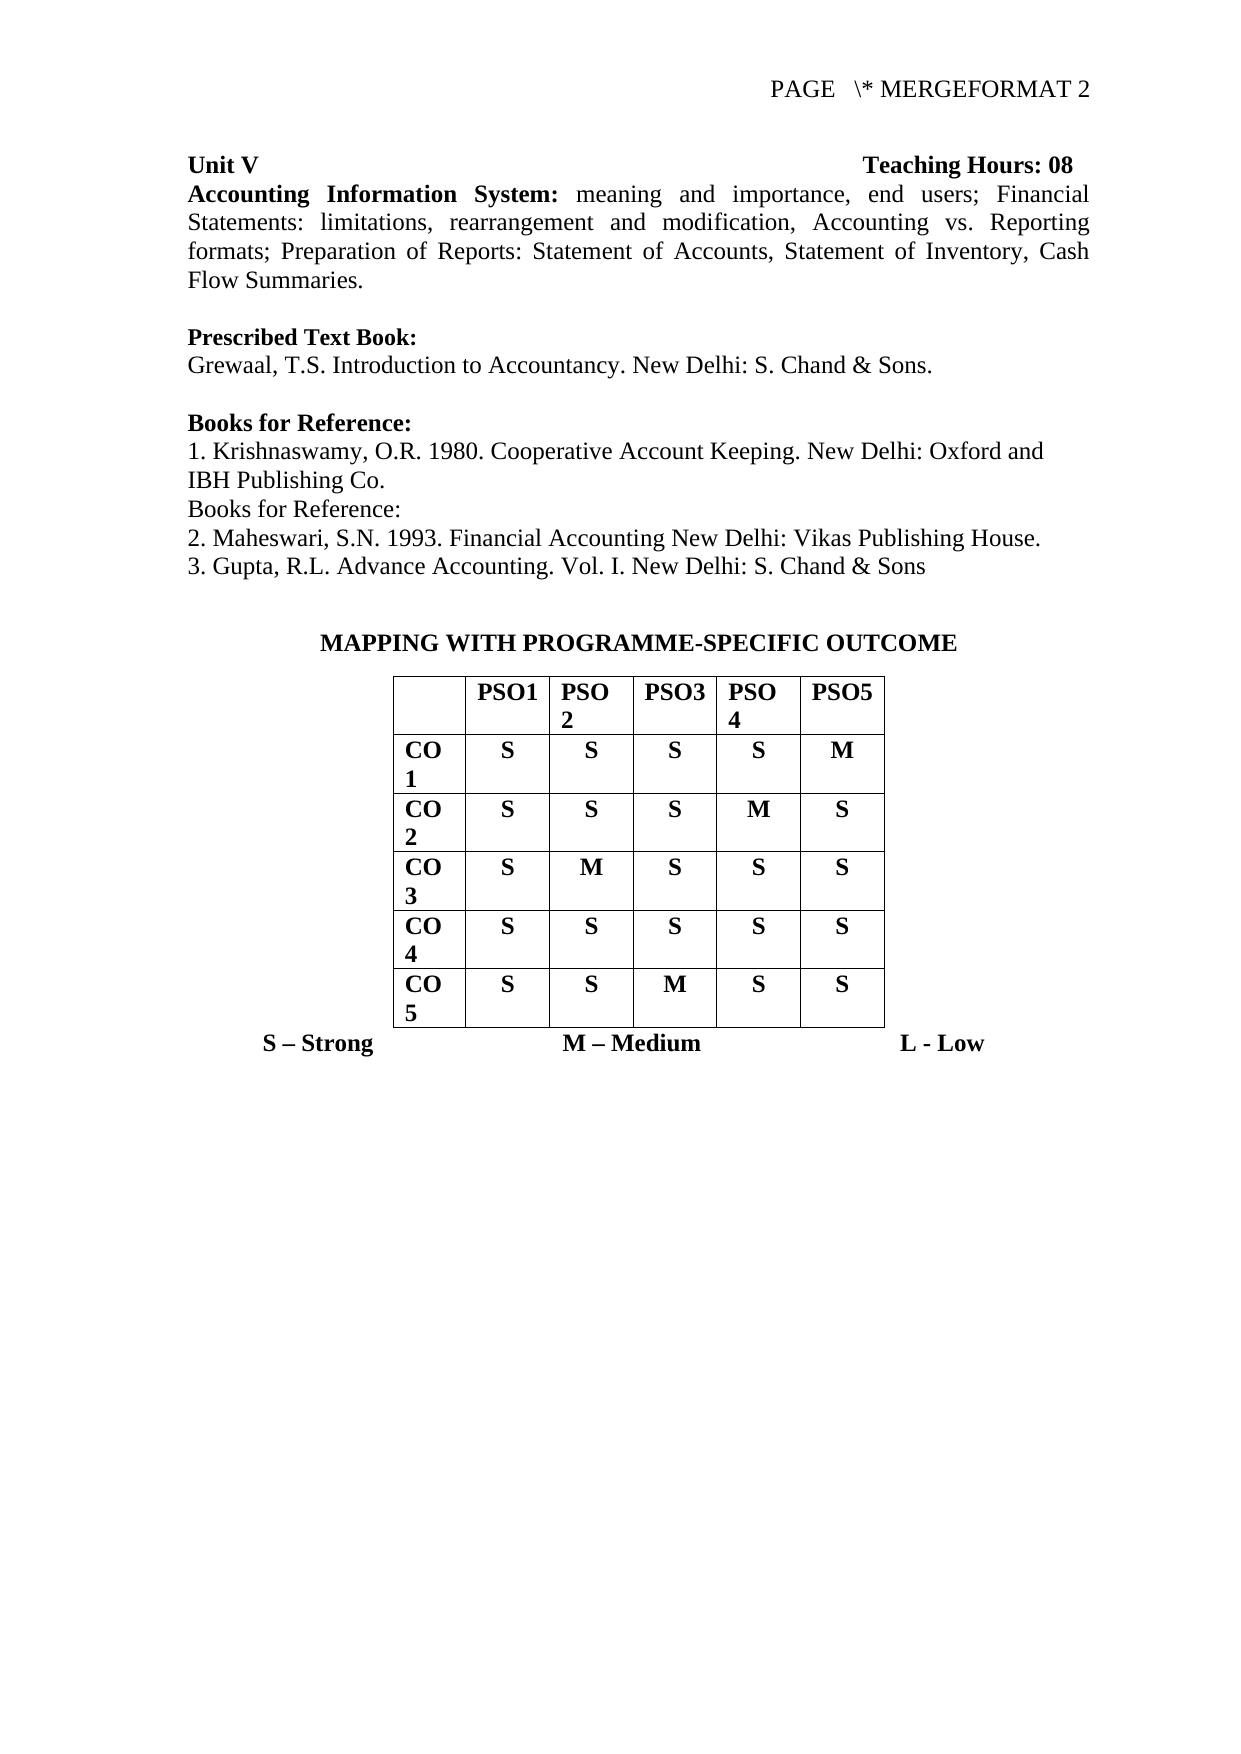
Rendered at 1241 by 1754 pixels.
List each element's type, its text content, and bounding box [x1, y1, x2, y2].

text Accounting Information System: meaning and importance, end users; Financial Statements: limitations, rearrangement and modification, Accounting vs. Reporting formats; Preparation of Reports: Statement of Accounts, Statement of Inventory, Cash Flow Summaries. [187, 179, 1090, 294]
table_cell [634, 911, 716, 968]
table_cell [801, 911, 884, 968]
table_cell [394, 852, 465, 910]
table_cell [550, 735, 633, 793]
text 3. Gupta, R.L. Advance Accounting. Vol. I. New Delhi: S. Chand & Sons [187, 551, 1090, 580]
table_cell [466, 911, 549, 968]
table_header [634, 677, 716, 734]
text MAPPING WITH PROGRAMME-SPECIFIC OUTCOME [187, 628, 1090, 657]
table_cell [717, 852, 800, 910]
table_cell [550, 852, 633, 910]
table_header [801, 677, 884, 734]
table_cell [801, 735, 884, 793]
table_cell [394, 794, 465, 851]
text 1. Krishnaswamy, O.R. 1980. Cooperative Account Keeping. New Delhi: Oxford and IBH Publishing Co. [187, 436, 1090, 494]
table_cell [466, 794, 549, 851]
text Prescribed Text Book: [187, 322, 1090, 350]
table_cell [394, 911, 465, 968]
text Books for Reference: [187, 494, 1090, 523]
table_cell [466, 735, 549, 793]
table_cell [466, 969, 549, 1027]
text S – Strong M – Medium L - Low [187, 1028, 1090, 1057]
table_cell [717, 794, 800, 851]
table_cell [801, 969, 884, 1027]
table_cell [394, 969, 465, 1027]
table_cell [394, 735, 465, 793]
text Books for Reference: [187, 408, 1090, 436]
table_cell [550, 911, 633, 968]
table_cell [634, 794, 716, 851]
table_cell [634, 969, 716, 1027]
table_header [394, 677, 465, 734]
text Grewaal, T.S. Introduction to Accountancy. New Delhi: S. Chand & Sons. [187, 350, 1090, 379]
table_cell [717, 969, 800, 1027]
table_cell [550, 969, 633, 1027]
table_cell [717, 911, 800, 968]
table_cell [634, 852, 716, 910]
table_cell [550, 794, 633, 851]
text 2. Maheswari, S.N. 1993. Financial Accounting New Delhi: Vikas Publishing House. [187, 523, 1090, 551]
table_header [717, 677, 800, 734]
text Unit V Teaching Hours: 08 [187, 150, 1090, 179]
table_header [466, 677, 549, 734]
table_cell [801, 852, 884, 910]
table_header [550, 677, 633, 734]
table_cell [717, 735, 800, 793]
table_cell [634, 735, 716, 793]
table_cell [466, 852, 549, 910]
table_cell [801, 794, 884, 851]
